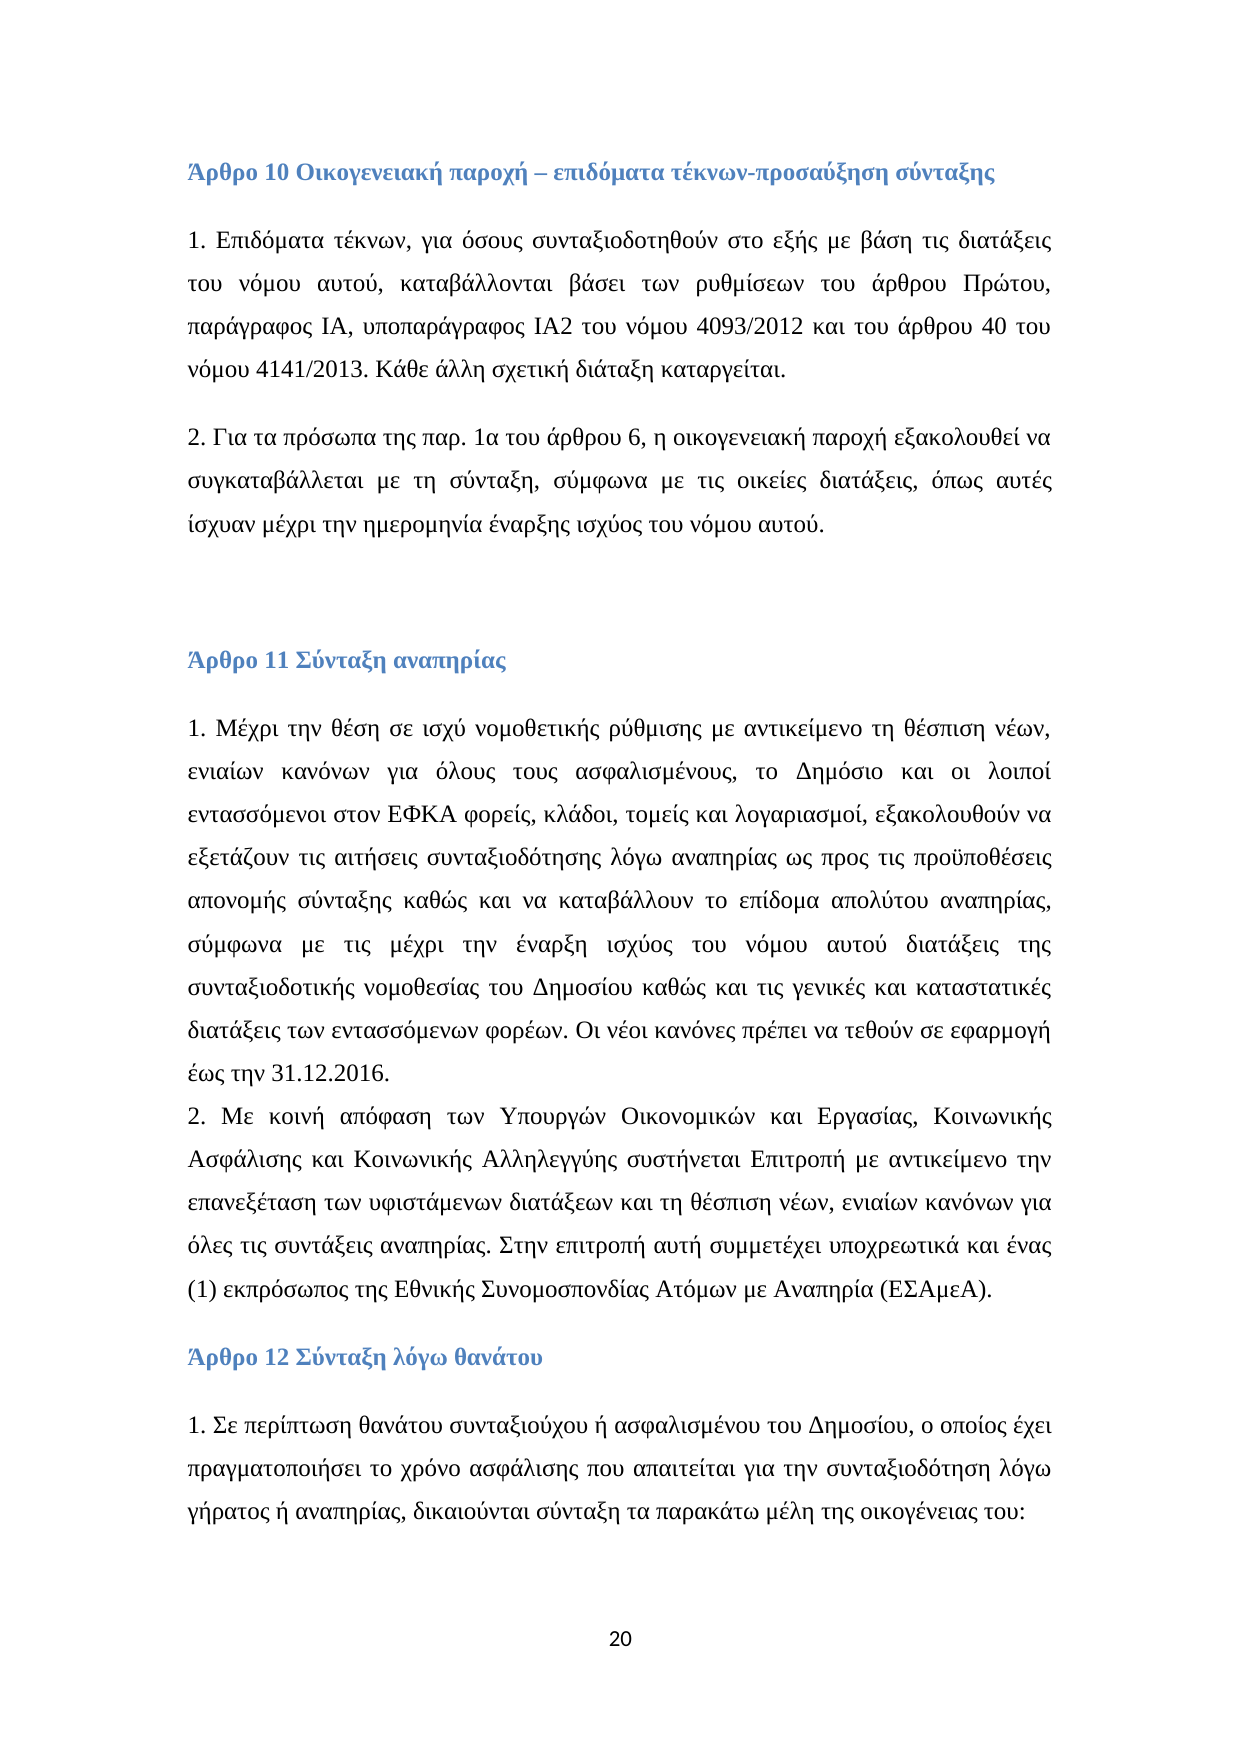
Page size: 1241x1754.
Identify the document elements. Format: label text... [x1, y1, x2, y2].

text 1. Μέχρι την θέση σε ισχύ νομοθετικής ρύθμισης με αντικείμενο τη θέσπιση νέων, ενιαίων κανόνων για όλους τους ασφαλισμένους, το Δημόσιο και οι λοιποί εντασσόμενοι στον ΕΦΚΑ φορείς, κλάδοι, τομείς και λογαριασμοί, εξακολουθούν να εξετάζουν τις αιτήσεις συνταξιοδότησης λόγω αναπηρίας ως προς τις προϋποθέσεις απονομής σύνταξης καθώς και να καταβάλλουν το επίδομα απολύτου αναπηρίας, σύμφωνα με τις μέχρι την έναρξη ισχύος του νόμου αυτού διατάξεις της συνταξιοδοτικής νομοθεσίας του Δημοσίου καθώς και τις γενικές και καταστατικές διατάξεις των εντασσόμενων φορέων. Οι νέοι κανόνες πρέπει να τεθούν σε εφαρμογή έως την 31.12.2016. [187, 713, 1053, 1087]
subtitle Άρθρο 10 Οικογενειακή παροχή – επιδόματα τέκνων-προσαύξηση σύνταξης [187, 157, 1053, 186]
subtitle Άρθρο 12 Σύνταξη λόγω θανάτου [187, 1342, 1053, 1371]
text 1. Επιδόματα τέκνων, για όσους συνταξιοδοτηθούν στο εξής με βάση τις διατάξεις του νόμου αυτού, καταβάλλονται βάσει των ρυθμίσεων του άρθρου Πρώτου, παράγραφος ΙΑ, υποπαράγραφος ΙΑ2 του νόμου 4093/2012 και του άρθρου 40 του νόμου 4141/2013. Κάθε άλλη σχετική διάταξη καταργείται. [187, 225, 1053, 383]
subtitle Άρθρο 11 Σύνταξη αναπηρίας [187, 645, 1053, 674]
text 2. Για τα πρόσωπα της παρ. 1α του άρθρου 6, η οικογενειακή παροχή εξακολουθεί να συγκαταβάλλεται με τη σύνταξη, σύμφωνα με τις οικείες διατάξεις, όπως αυτές ίσχυαν μέχρι την ημερομηνία έναρξης ισχύος του νόμου αυτού. [187, 422, 1053, 537]
text 1. Σε περίπτωση θανάτου συνταξιούχου ή ασφαλισμένου του Δημοσίου, ο οποίος έχει πραγματοποιήσει το χρόνο ασφάλισης που απαιτείται για την συνταξιοδότηση λόγω γήρατος ή αναπηρίας, δικαιούνται σύνταξη τα παρακάτω μέλη της οικογένειας του: [187, 1410, 1053, 1525]
text 2. Με κοινή απόφαση των Υπουργών Οικονομικών και Εργασίας, Κοινωνικής Ασφάλισης και Κοινωνικής Αλληλεγγύης συστήνεται Επιτροπή με αντικείμενο την επανεξέταση των υφιστάμενων διατάξεων και τη θέσπιση νέων, ενιαίων κανόνων για όλες τις συντάξεις αναπηρίας. Στην επιτροπή αυτή συμμετέχει υποχρεωτικά και ένας (1) εκπρόσωπος της Εθνικής Συνομοσπονδίας Ατόμων με Αναπηρία (ΕΣΑμεΑ). [187, 1101, 1053, 1302]
